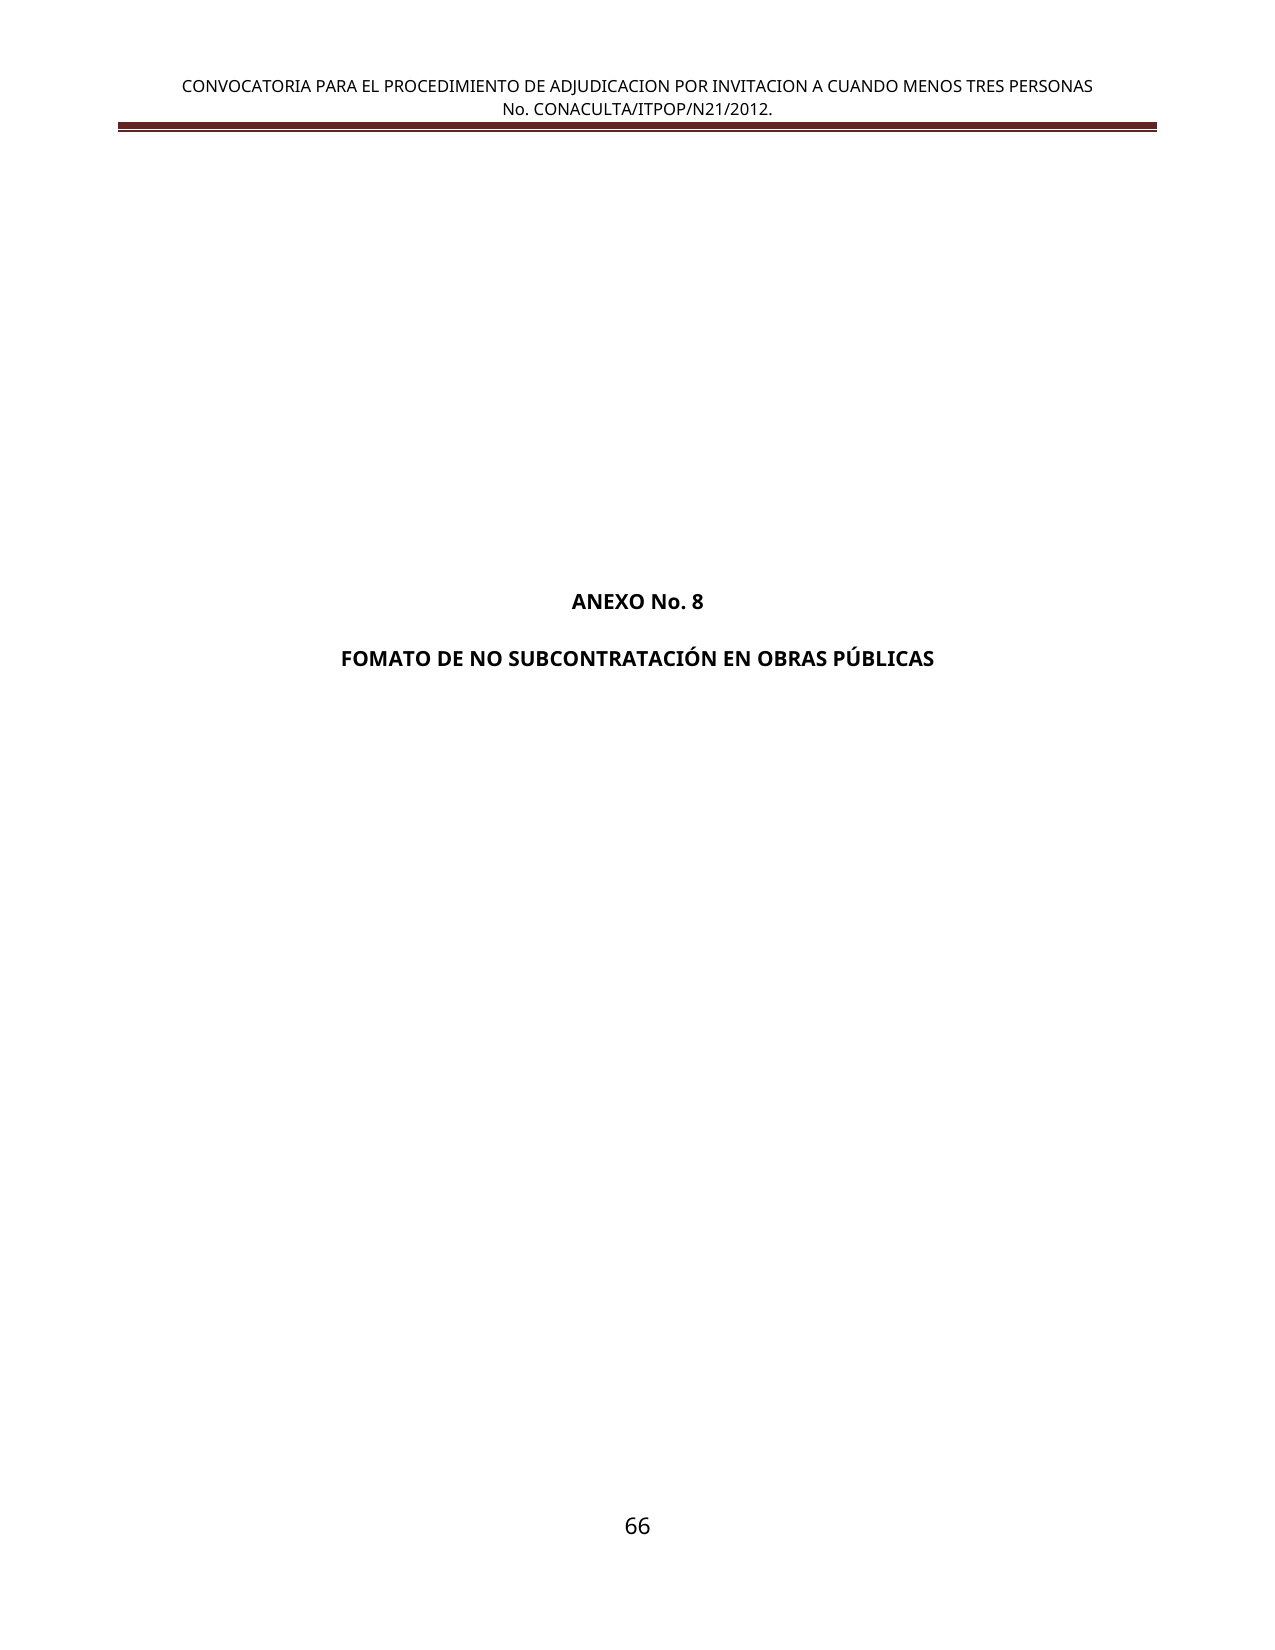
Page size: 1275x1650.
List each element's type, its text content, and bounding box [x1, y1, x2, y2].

text FOMATO DE NO SUBCONTRATACIÓN EN OBRAS PÚBLICAS [118, 644, 1157, 672]
text ANEXO No. 8 [118, 587, 1157, 615]
